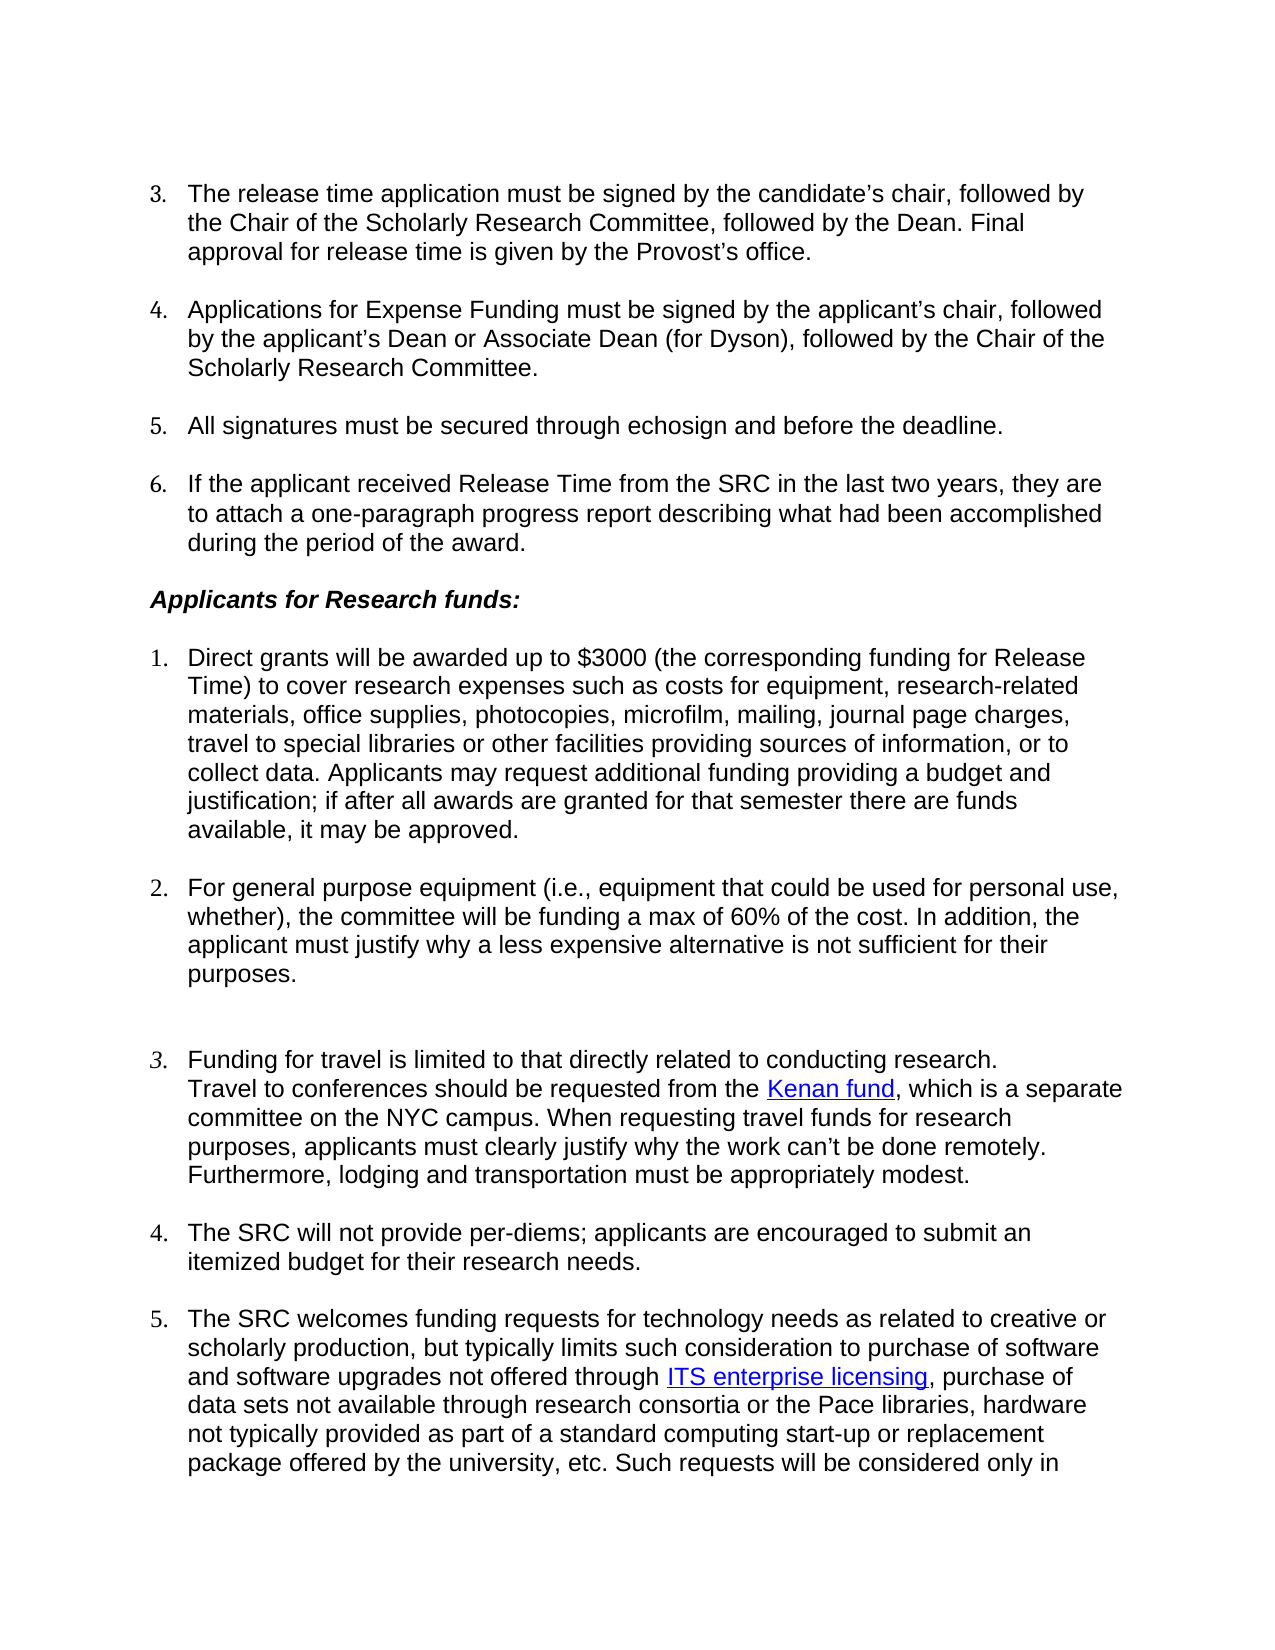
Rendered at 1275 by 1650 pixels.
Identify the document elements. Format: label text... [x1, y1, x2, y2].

list If the applicant received Release Time from the SRC in the last two years, they are to attach a one-paragraph progress report describing what had been accomplished during the period of the award. [150, 469, 1125, 556]
text Travel to conferences should be requested from the Kenan fund, which is a separate committee on the NYC campus. When requesting travel funds for research purposes, applicants must clearly justify why the work can’t be done remotely. Furthermore, lodging and transportation must be appropriately modest. [187, 1074, 1125, 1189]
list For general purpose equipment (i.e., equipment that could be used for personal use, whether), the committee will be funding a max of 60% of the cost. In addition, the applicant must justify why a less expensive alternative is not sufficient for their purposes. [150, 873, 1125, 988]
list Applications for Expense Funding must be signed by the applicant’s chair, followed by the applicant’s Dean or Associate Dean (for Dyson), followed by the Chair of the Scholarly Research Committee. [150, 295, 1125, 382]
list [150, 1304, 1125, 1477]
text Applicants for Research funds: [150, 585, 1125, 614]
list Direct grants will be awarded up to $3000 (the corresponding funding for Release Time) to cover research expenses such as costs for equipment, research-related materials, office supplies, photocopies, microfilm, mailing, journal page charges, travel to special libraries or other facilities providing sources of information, or to collect data. Applicants may request additional funding providing a budget and justification; if after all awards are granted for that semester there are funds available, it may be approved. [150, 642, 1125, 844]
list The release time application must be signed by the candidate’s chair, followed by the Chair of the Scholarly Research Committee, followed by the Dean. Final approval for release time is given by the Provost’s office. [150, 179, 1125, 266]
list Funding for travel is limited to that directly related to conducting research. [150, 1045, 1125, 1074]
list All signatures must be secured through echosign and before the deadline. [150, 411, 1125, 440]
list The SRC will not provide per-diems; applicants are encouraged to submit an itemized budget for their research needs. [150, 1218, 1125, 1275]
